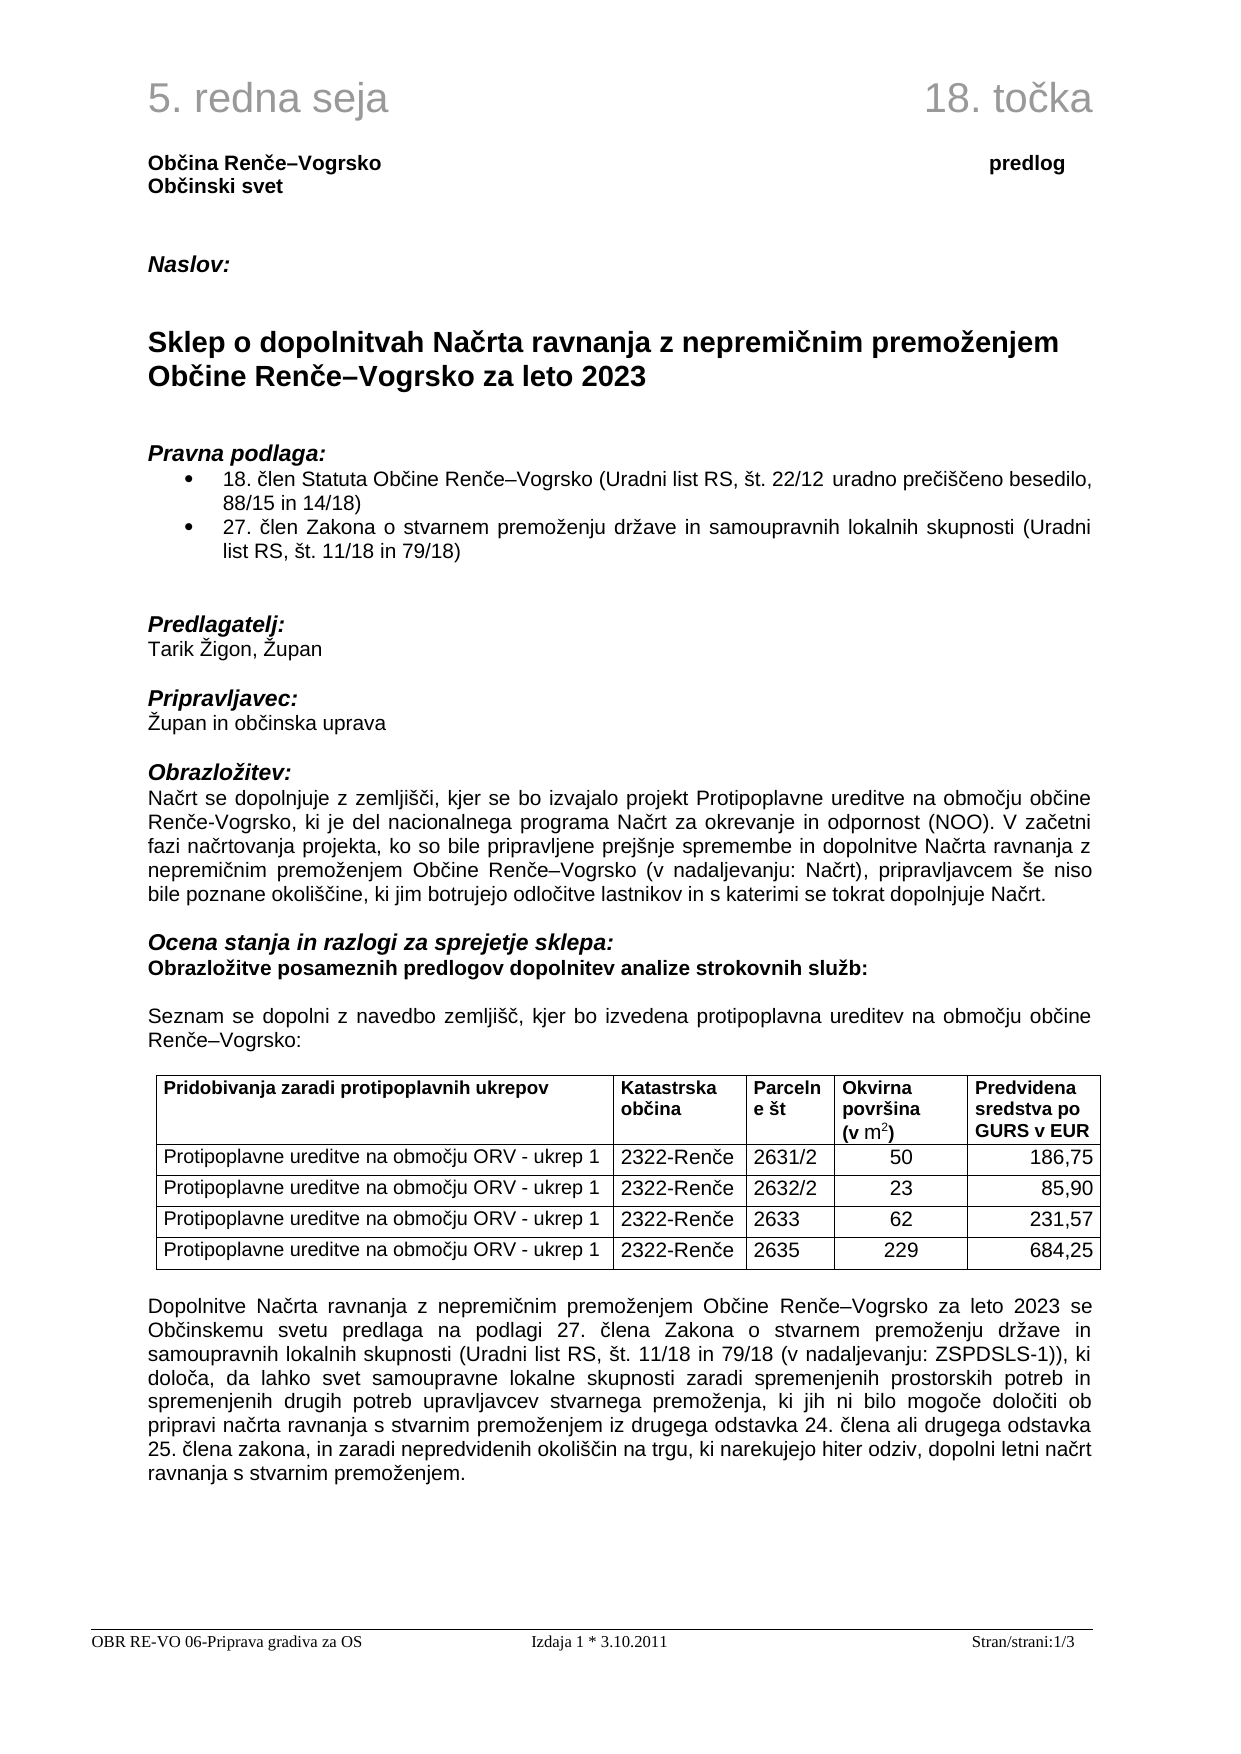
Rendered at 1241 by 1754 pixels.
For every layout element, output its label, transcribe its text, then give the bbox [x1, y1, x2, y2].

table_cell 2635 [747, 1238, 834, 1268]
table_cell 2322-Renče [614, 1176, 746, 1206]
text Sklep o dopolnitvah Načrta ravnanja z nepremičnim premoženjem Občine Renče–Vogrsko za leto 2023 [148, 325, 1093, 392]
table_cell Protipoplavne ureditve na območju ORV - ukrep 1 [157, 1145, 613, 1175]
text Župan in občinska uprava [148, 711, 1093, 735]
text Naslov: [148, 251, 1093, 277]
table_cell 2322-Renče [614, 1238, 746, 1268]
table_header Predvidena sredstva po GURS v EUR [968, 1076, 1100, 1143]
table_cell 2632/2 [747, 1176, 834, 1206]
table_header Katastrska občina [614, 1076, 746, 1143]
table_cell Protipoplavne ureditve na območju ORV - ukrep 1 [157, 1176, 613, 1206]
table_cell 684,25 [968, 1238, 1100, 1268]
list 27. člen Zakona o stvarnem premoženju države in samoupravnih lokalnih skupnosti (Uradni list RS, št. 11/18 in 79/18) [185, 515, 1093, 563]
table_cell 85,90 [968, 1176, 1100, 1206]
table_header Parcelne št [747, 1076, 834, 1143]
list 18. člen Statuta Občine Renče–Vogrsko (Uradni list RS, št. 22/12 uradno prečiščeno besedilo, 88/15 in 14/18) [185, 467, 1093, 515]
text Načrt se dopolnjuje z zemljišči, kjer se bo izvajalo projekt Protipoplavne ureditve na območju občine Renče-Vogrsko, ki je del nacionalnega programa Načrt za okrevanje in odpornost (NOO). V začetni fazi načrtovanja projekta, ko so bile pripravljene prejšnje spremembe in dopolnitve Načrta ravnanja z nepremičnim premoženjem Občine Renče–Vogrsko (v nadaljevanju: Načrt), pripravljavcem še niso bile poznane okoliščine, ki jim botrujejo odločitve lastnikov in s katerimi se tokrat dopolnjuje Načrt. [148, 786, 1093, 905]
text Občina Renče–Vogrsko predlog [148, 150, 1093, 174]
table_cell 62 [835, 1207, 967, 1237]
table_header Pridobivanja zaradi protipoplavnih ukrepov [157, 1076, 613, 1143]
text Občinski svet [148, 174, 1093, 198]
table_cell 50 [835, 1145, 967, 1175]
table_cell 186,75 [968, 1145, 1100, 1175]
text Seznam se dopolni z navedbo zemljišč, kjer bo izvedena protipoplavna ureditev na območju občine Renče–Vogrsko: [148, 1003, 1093, 1051]
text Dopolnitve Načrta ravnanja z nepremičnim premoženjem Občine Renče–Vogrsko za leto 2023 se Občinskemu svetu predlaga na podlagi 27. člena Zakona o stvarnem premoženju države in samoupravnih lokalnih skupnosti (Uradni list RS, št. 11/18 in 79/18 (v nadaljevanju: ZSPDSLS-1)), ki določa, da lahko svet samoupravne lokalne skupnosti zaradi spremenjenih prostorskih potreb in spremenjenih drugih potreb upravljavcev stvarnega premoženja, ki jih ni bilo mogoče določiti ob pripravi načrta ravnanja s stvarnim premoženjem iz drugega odstavka 24. člena ali drugega odstavka 25. člena zakona, in zaradi nepredvidenih okoliščin na trgu, ki narekujejo hiter odziv, dopolni letni načrt ravnanja s stvarnim premoženjem. [148, 1293, 1093, 1485]
table_cell Protipoplavne ureditve na območju ORV - ukrep 1 [157, 1238, 613, 1268]
text Obrazložitev: [148, 759, 1093, 786]
table_cell 23 [835, 1176, 967, 1206]
text Obrazložitve posameznih predlogov dopolnitev analize strokovnih služb: [148, 956, 1093, 979]
table_cell 2322-Renče [614, 1207, 746, 1237]
text Pravna podlaga: [148, 440, 1093, 467]
text Pripravljavec: [148, 685, 1093, 711]
table_cell Protipoplavne ureditve na območju ORV - ukrep 1 [157, 1207, 613, 1237]
table_cell 2631/2 [747, 1145, 834, 1175]
text Predlagatelj: [148, 611, 1093, 637]
table_cell 2633 [747, 1207, 834, 1237]
table_cell 229 [835, 1238, 967, 1268]
table_cell 2322-Renče [614, 1145, 746, 1175]
text Ocena stanja in razlogi za sprejetje sklepa: [148, 929, 1093, 956]
table_cell 231,57 [968, 1207, 1100, 1237]
text Tarik Žigon, Župan [148, 637, 1093, 661]
table_header Okvirna površina (v m2) [835, 1076, 967, 1143]
